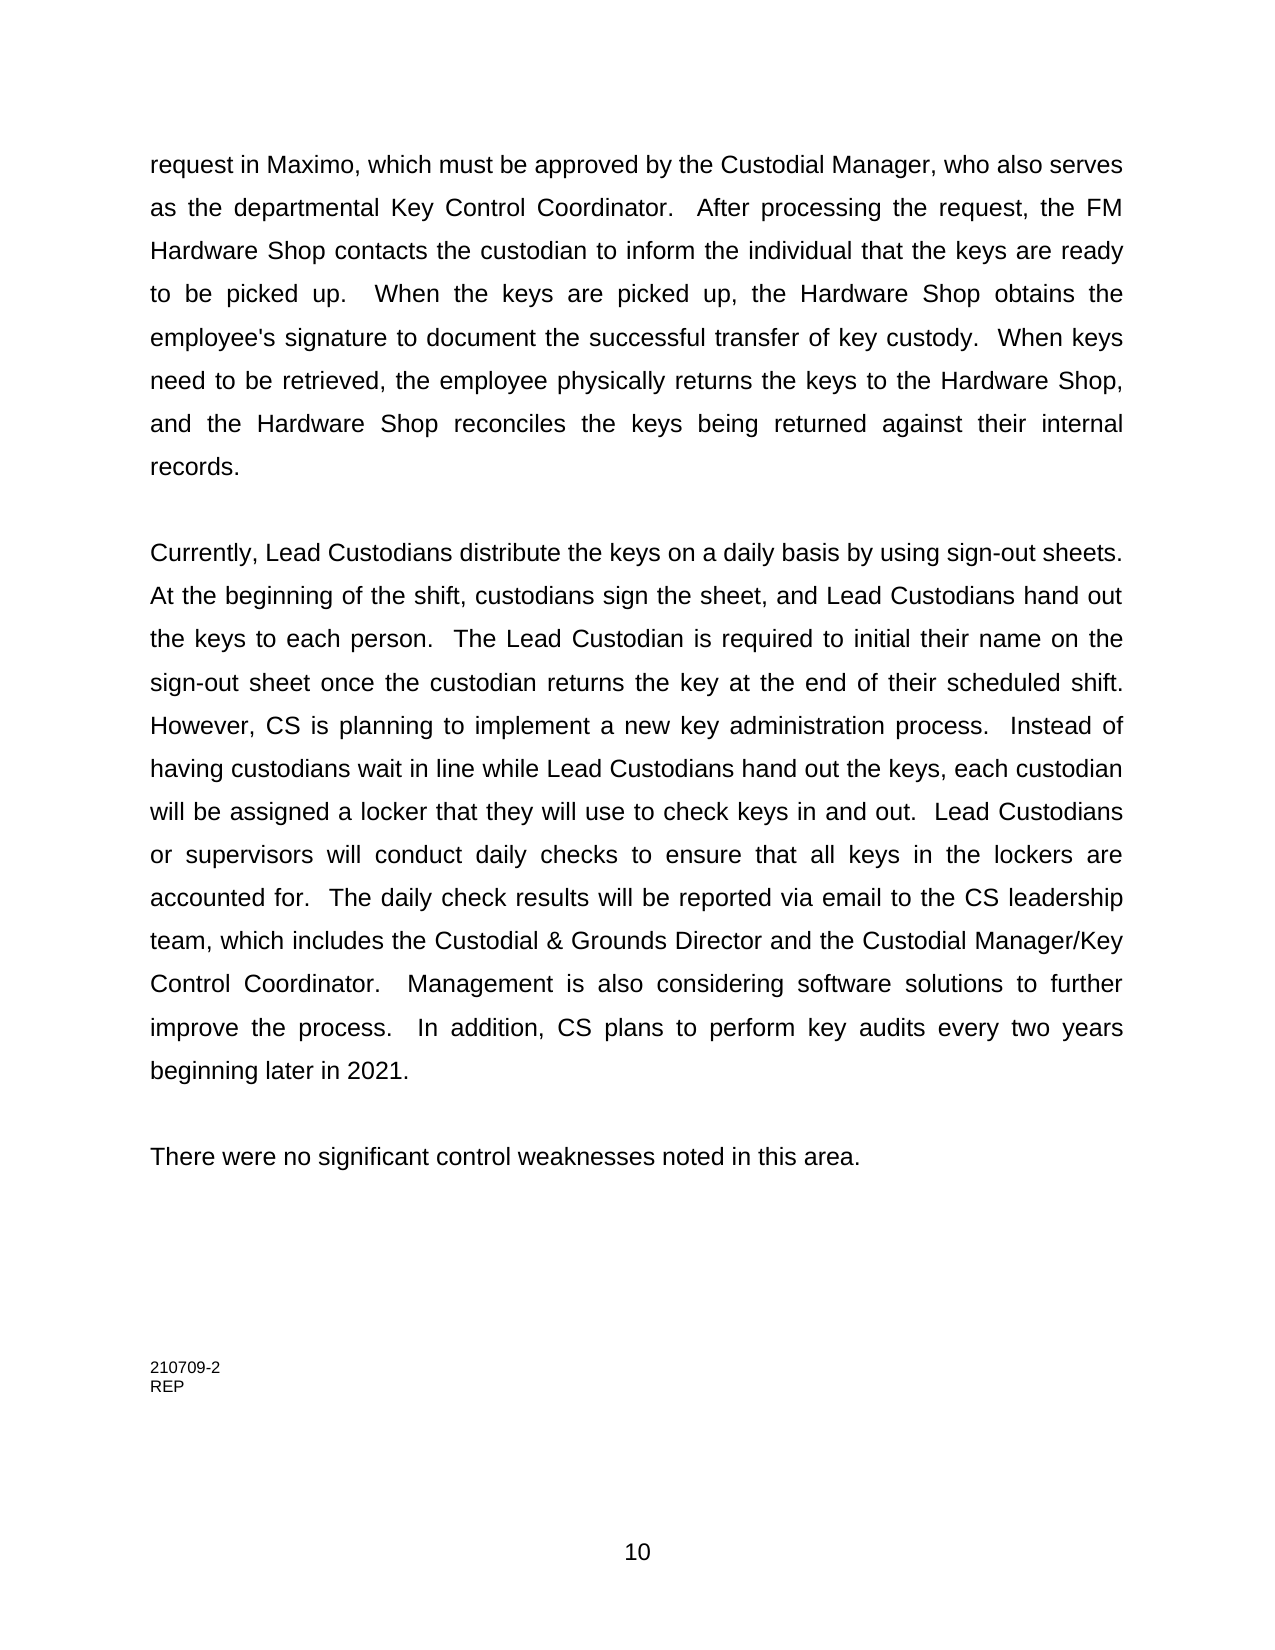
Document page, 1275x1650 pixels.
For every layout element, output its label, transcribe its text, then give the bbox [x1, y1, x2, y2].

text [150, 150, 1125, 481]
text 210709-2 [150, 1357, 1125, 1377]
text Currently, Lead Custodians distribute the keys on a daily basis by using sign-out sheets. At the beginning of the shift, custodians sign the sheet, and Lead Custodians hand out the keys to each person. The Lead Custodian is required to initial their name on the sign-out sheet once the custodian returns the key at the end of their scheduled shift. However, CS is planning to implement a new key administration process. Instead of having custodians wait in line while Lead Custodians hand out the keys, each custodian will be assigned a locker that they will use to check keys in and out. Lead Custodians or supervisors will conduct daily checks to ensure that all keys in the lockers are accounted for. The daily check results will be reported via email to the CS leadership team, which includes the Custodial & Grounds Director and the Custodial Manager/Key Control Coordinator. Management is also considering software solutions to further improve the process. In addition, CS plans to perform key audits every two years beginning later in 2021. [150, 538, 1125, 1084]
text There were no significant control weaknesses noted in this area. [150, 1142, 1125, 1171]
text REP [150, 1377, 1125, 1396]
